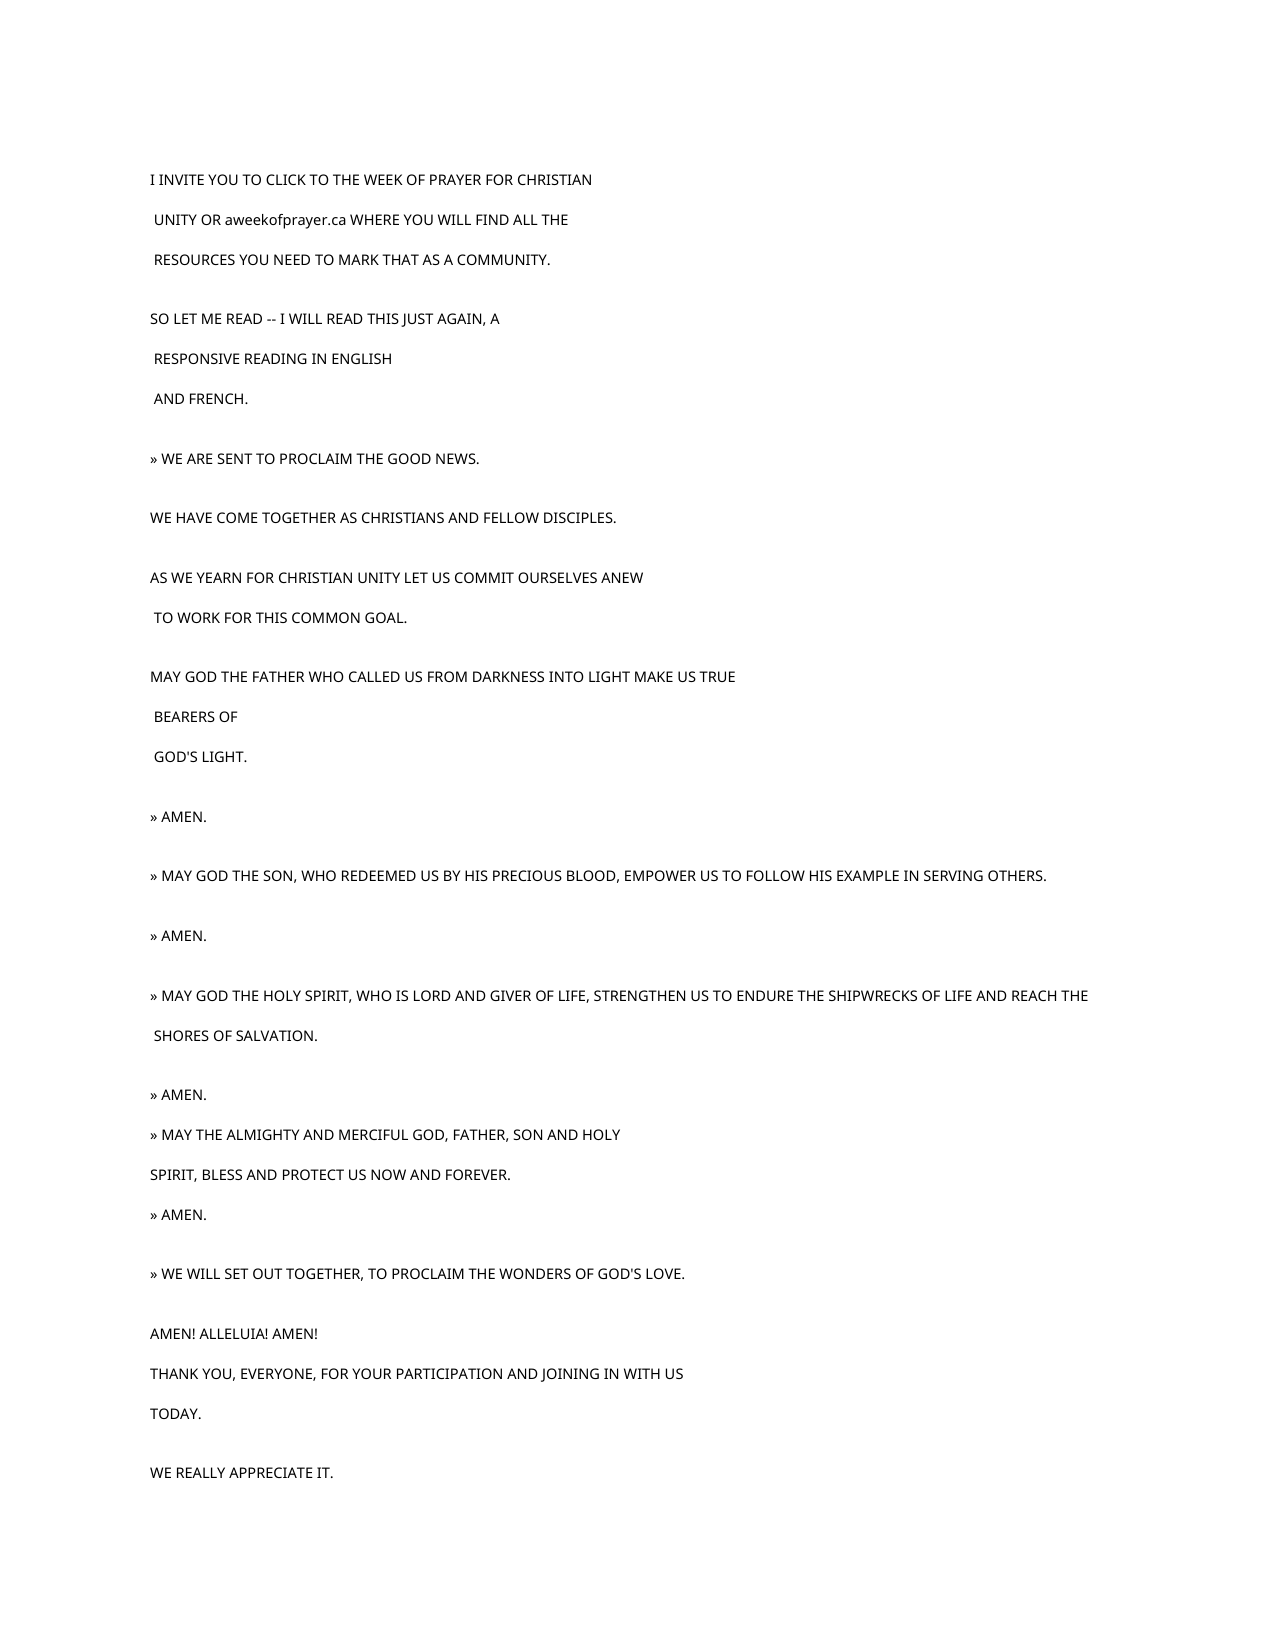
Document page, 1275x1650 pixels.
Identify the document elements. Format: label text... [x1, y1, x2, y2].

text » MAY GOD THE SON, WHO REDEEMED US BY HIS PRECIOUS BLOOD, EMPOWER US TO FOLLOW HIS EXAMPLE IN SERVING OTHERS. [150, 866, 1125, 886]
text AND FRENCH. [150, 389, 1125, 409]
text MAY GOD THE FATHER WHO CALLED US FROM DARKNESS INTO LIGHT MAKE US TRUE [150, 667, 1125, 687]
text SO LET ME READ -- I WILL READ THIS JUST AGAIN, A [150, 309, 1125, 329]
text » AMEN. [150, 926, 1125, 946]
text » WE WILL SET OUT TOGETHER, TO PROCLAIM THE WONDERS OF GOD'S LOVE. [150, 1264, 1125, 1284]
text SHORES OF SALVATION. [150, 1025, 1125, 1045]
text WE REALLY APPRECIATE IT. [150, 1463, 1125, 1483]
text I INVITE YOU TO CLICK TO THE WEEK OF PRAYER FOR CHRISTIAN [150, 170, 1125, 190]
text RESOURCES YOU NEED TO MARK THAT AS A COMMUNITY. [150, 249, 1125, 269]
text SPIRIT, BLESS AND PROTECT US NOW AND FOREVER. [150, 1165, 1125, 1184]
text » AMEN. [150, 807, 1125, 826]
text » AMEN. [150, 1204, 1125, 1224]
text AMEN! ALLELUIA! AMEN! [150, 1324, 1125, 1344]
text » AMEN. [150, 1085, 1125, 1105]
text RESPONSIVE READING IN ENGLISH [150, 349, 1125, 369]
text BEARERS OF [150, 707, 1125, 727]
text » MAY GOD THE HOLY SPIRIT, WHO IS LORD AND GIVER OF LIFE, STRENGTHEN US TO ENDURE THE SHIPWRECKS OF LIFE AND REACH THE [150, 986, 1125, 1006]
text » MAY THE ALMIGHTY AND MERCIFUL GOD, FATHER, SON AND HOLY [150, 1125, 1125, 1145]
text AS WE YEARN FOR CHRISTIAN UNITY LET US COMMIT OURSELVES ANEW [150, 568, 1125, 588]
text » WE ARE SENT TO PROCLAIM THE GOOD NEWS. [150, 448, 1125, 468]
text THANK YOU, EVERYONE, FOR YOUR PARTICIPATION AND JOINING IN WITH US [150, 1364, 1125, 1383]
text TODAY. [150, 1403, 1125, 1423]
text WE HAVE COME TOGETHER AS CHRISTIANS AND FELLOW DISCIPLES. [150, 508, 1125, 528]
text UNITY OR aweekofprayer.ca WHERE YOU WILL FIND ALL THE [150, 210, 1125, 229]
text GOD'S LIGHT. [150, 747, 1125, 767]
text TO WORK FOR THIS COMMON GOAL. [150, 608, 1125, 627]
